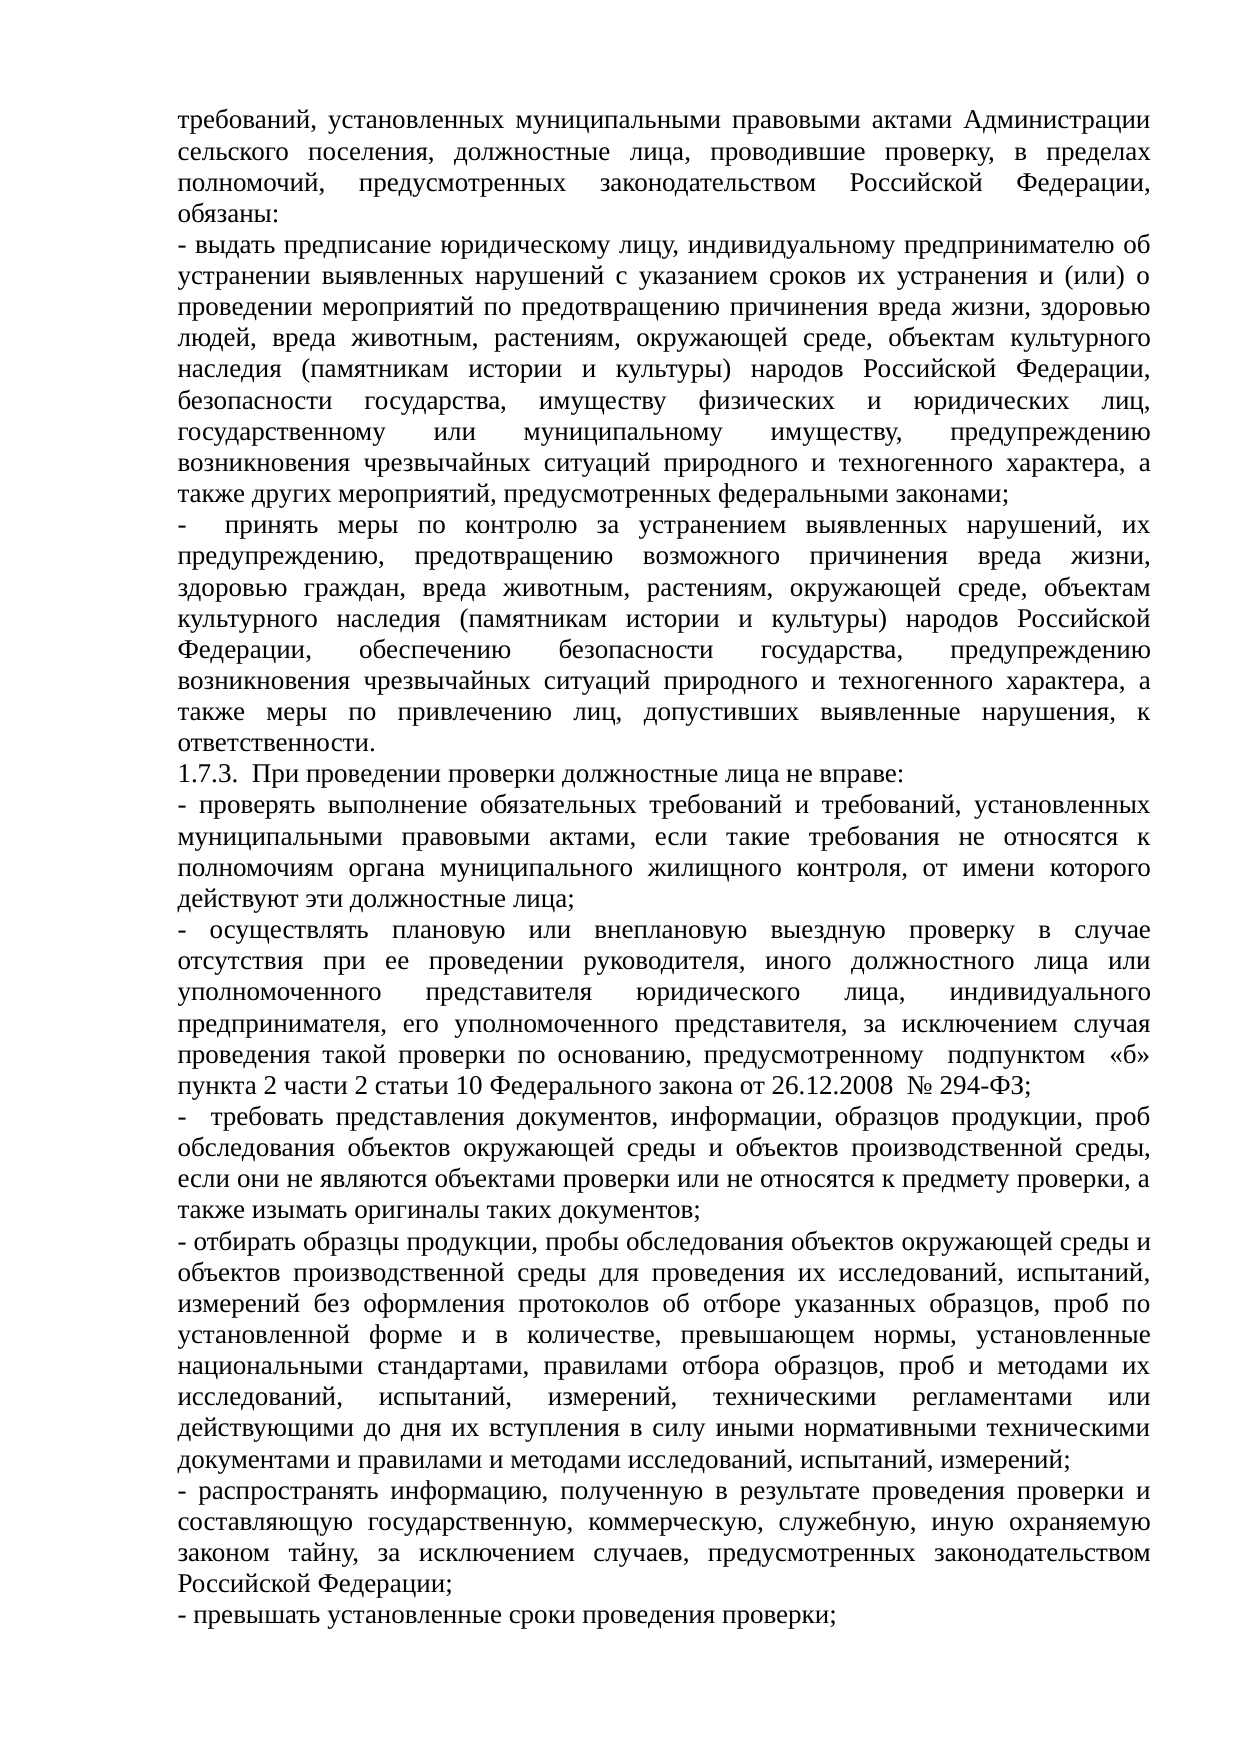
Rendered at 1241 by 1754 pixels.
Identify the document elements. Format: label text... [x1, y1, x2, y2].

text - распространять информацию, полученную в результате проведения проверки и составляющую государственную, коммерческую, служебную, иную охраняемую законом тайну, за исключением случаев, предусмотренных законодательством Российской Федерации; [177, 1474, 1152, 1598]
text 1.7.3. При проведении проверки должностные лица не вправе: [177, 757, 1152, 789]
text - осуществлять плановую или внеплановую выездную проверку в случае отсутствия при ее проведении руководителя, иного должностного лица или уполномоченного представителя юридического лица, индивидуального предпринимателя, его уполномоченного представителя, за исключением случая проведения такой проверки по основанию, предусмотренному подпунктом «б» пункта 2 части 2 статьи 10 Федерального закона от 26.12.2008 № 294-ФЗ; [177, 913, 1152, 1100]
text - выдать предписание юридическому лицу, индивидуальному предпринимателю об устранении выявленных нарушений с указанием сроков их устранения и (или) о проведении мероприятий по предотвращению причинения вреда жизни, здоровью людей, вреда животным, растениям, окружающей среде, объектам культурного наследия (памятникам истории и культуры) народов Российской Федерации, безопасности государства, имуществу физических и юридических лиц, государственному или муниципальному имуществу, предупреждению возникновения чрезвычайных ситуаций природного и техногенного характера, а также других мероприятий, предусмотренных федеральными законами; [177, 228, 1152, 508]
text - принять меры по контролю за устранением выявленных нарушений, их предупреждению, предотвращению возможного причинения вреда жизни, здоровью граждан, вреда животным, растениям, окружающей среде, объектам культурного наследия (памятникам истории и культуры) народов Российской Федерации, обеспечению безопасности государства, предупреждению возникновения чрезвычайных ситуаций природного и техногенного характера, а также меры по привлечению лиц, допустивших выявленные нарушения, к ответственности. [177, 508, 1152, 757]
text - требовать представления документов, информации, образцов продукции, проб обследования объектов окружающей среды и объектов производственной среды, если они не являются объектами проверки или не относятся к предмету проверки, а также изымать оригиналы таких документов; [177, 1100, 1152, 1225]
text - превышать установленные сроки проведения проверки; [177, 1598, 1152, 1629]
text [177, 103, 1152, 228]
text - проверять выполнение обязательных требований и требований, установленных муниципальными правовыми актами, если такие требования не относятся к полномочиям органа муниципального жилищного контроля, от имени которого действуют эти должностные лица; [177, 789, 1152, 913]
text - отбирать образцы продукции, пробы обследования объектов окружающей среды и объектов производственной среды для проведения их исследований, испытаний, измерений без оформления протоколов об отборе указанных образцов, проб по установленной форме и в количестве, превышающем нормы, установленные национальными стандартами, правилами отбора образцов, проб и методами их исследований, испытаний, измерений, техническими регламентами или действующими до дня их вступления в силу иными нормативными техническими документами и правилами и методами исследований, испытаний, измерений; [177, 1225, 1152, 1474]
